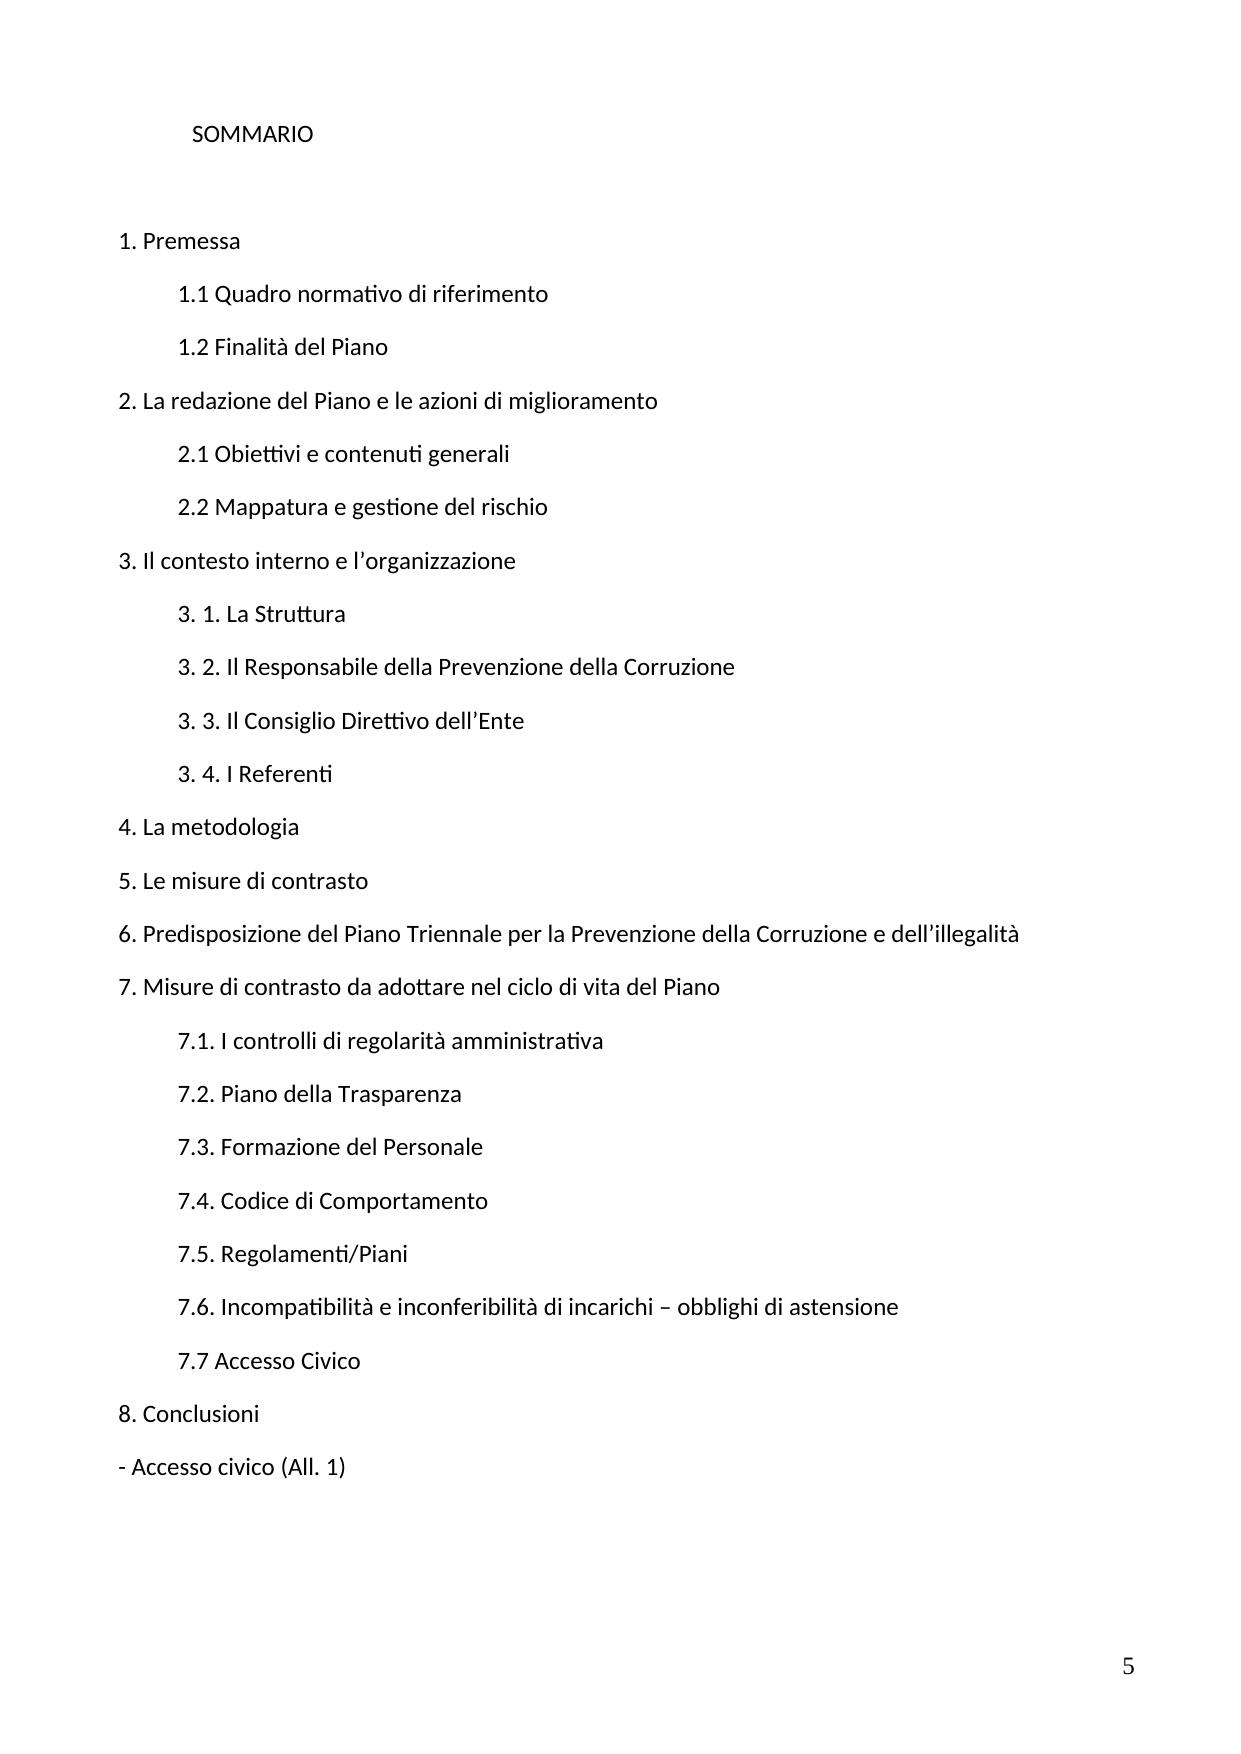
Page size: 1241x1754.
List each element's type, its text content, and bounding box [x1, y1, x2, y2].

text 2.2 Mappatura e gestione del rischio [177, 491, 1122, 522]
text 3. 1. La Struttura [177, 598, 1122, 629]
text 2. La redazione del Piano e le azioni di miglioramento [118, 385, 1122, 415]
text 7.4. Codice di Comportamento [177, 1185, 1122, 1215]
text 3. Il contesto interno e l’organizzazione [118, 545, 1122, 575]
text - Accesso civico (All. 1) [118, 1451, 1122, 1482]
text 3. 3. Il Consiglio Direttivo dell’Ente [177, 705, 1122, 735]
text 3. 2. Il Responsabile della Prevenzione della Corruzione [177, 651, 1122, 682]
text 8. Conclusioni [118, 1398, 1122, 1429]
text 7.2. Piano della Trasparenza [177, 1078, 1122, 1109]
text 3. 4. I Referenti [177, 758, 1122, 789]
text 7.3. Formazione del Personale [177, 1131, 1122, 1162]
text 7.1. I controlli di regolarità amministrativa [177, 1025, 1122, 1055]
text 1.1 Quadro normativo di riferimento [177, 278, 1122, 309]
text 7.5. Regolamenti/Piani [177, 1238, 1122, 1269]
text 2.1 Obiettivi e contenuti generali [177, 438, 1122, 469]
text 1. Premessa [118, 225, 1122, 255]
text 7.6. Incompatibilità e inconferibilità di incarichi – obblighi di astensione [177, 1291, 1122, 1322]
text 1.2 Finalità del Piano [177, 331, 1122, 362]
text 7.7 Accesso Civico [177, 1345, 1122, 1375]
text 7. Misure di contrasto da adottare nel ciclo di vita del Piano [118, 971, 1122, 1002]
text SOMMARIO [118, 118, 1122, 149]
text 4. La metodologia [118, 811, 1122, 842]
text 5. Le misure di contrasto [118, 865, 1122, 895]
text 6. Predisposizione del Piano Triennale per la Prevenzione della Corruzione e dell’illegalità [118, 918, 1122, 949]
